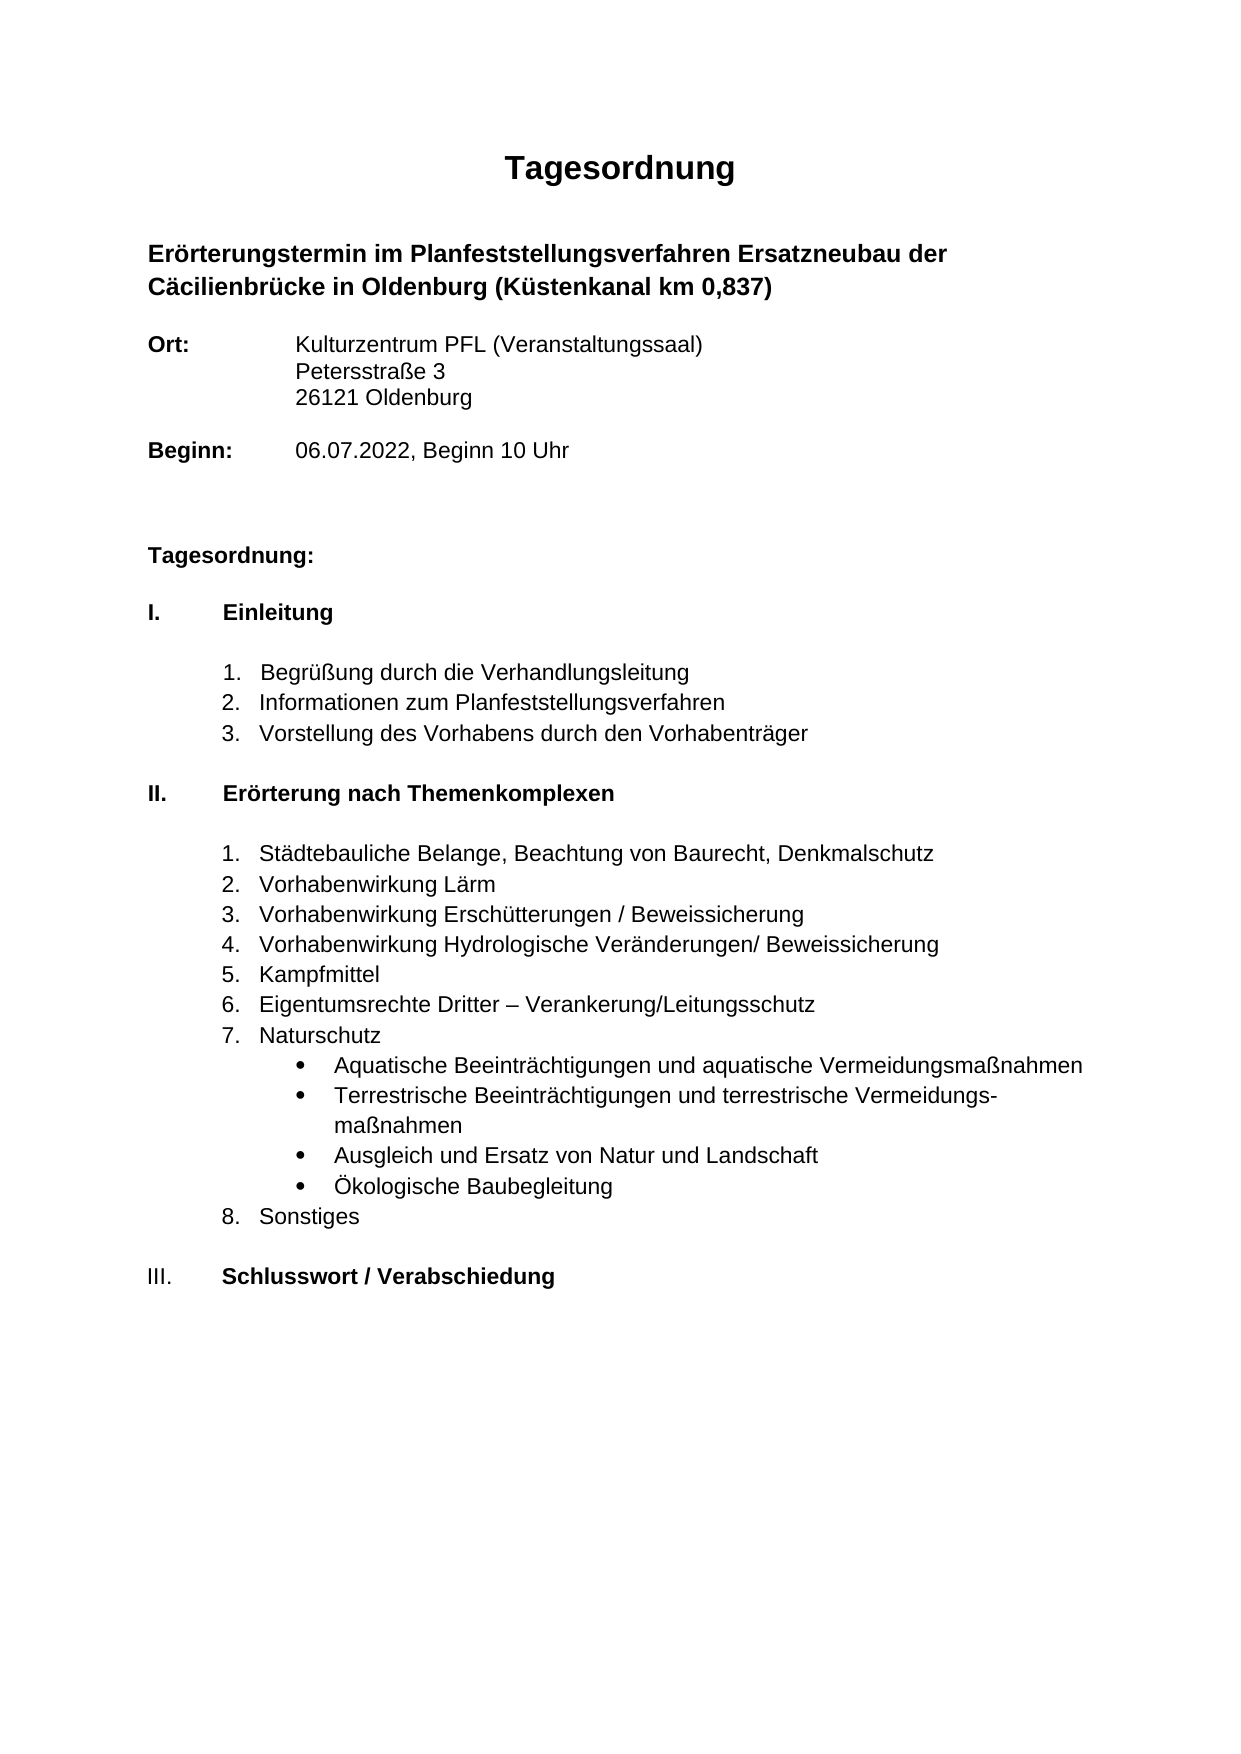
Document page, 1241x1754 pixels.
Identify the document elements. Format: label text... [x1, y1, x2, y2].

list Aquatische Beeinträchtigungen und aquatische Vermeidungsmaßnahmen [296, 1052, 1092, 1078]
text Ort: Kulturzentrum PFL (Veranstaltungssaal) Petersstraße 3 [148, 331, 1092, 384]
list Städtebauliche Belange, Beachtung von Baurecht, Denkmalschutz [221, 840, 1092, 867]
list Begrüßung durch die Verhandlungsleitung [223, 659, 1092, 685]
list Einleitung [148, 599, 1092, 625]
list Vorstellung des Vorhabens durch den Vorhabenträger [221, 719, 1092, 746]
list Kampfmittel [221, 961, 1092, 987]
text Tagesordnung: [148, 542, 1092, 568]
text Beginn: 06.07.2022, Beginn 10 Uhr [148, 437, 1092, 463]
list Schlusswort / Verabschiedung [147, 1263, 1092, 1289]
list Naturschutz [221, 1022, 1092, 1048]
list Vorhabenwirkung Lärm [221, 871, 1092, 897]
list Ökologische Baubegleitung [296, 1173, 1092, 1199]
list Terrestrische Beeinträchtigungen und terrestrische Vermeidungs-maßnahmen [296, 1082, 1092, 1138]
text 26121 Oldenburg [148, 384, 1092, 410]
list Ausgleich und Ersatz von Natur und Landschaft [296, 1142, 1092, 1169]
text Tagesordnung [148, 148, 1092, 186]
list Vorhabenwirkung Hydrologische Veränderungen/ Beweissicherung [221, 931, 1092, 957]
list Vorhabenwirkung Erschütterungen / Beweissicherung [221, 901, 1092, 927]
text Erörterungstermin im Planfeststellungsverfahren Ersatzneubau der Cäcilienbrücke in Oldenburg (Küstenkanal km 0,837) [148, 239, 1092, 301]
list Informationen zum Planfeststellungsverfahren [221, 689, 1092, 716]
list Erörterung nach Themenkomplexen [148, 780, 1092, 806]
list Eigentumsrechte Dritter – Verankerung/Leitungsschutz [221, 991, 1092, 1018]
list Sonstiges [221, 1203, 1092, 1229]
